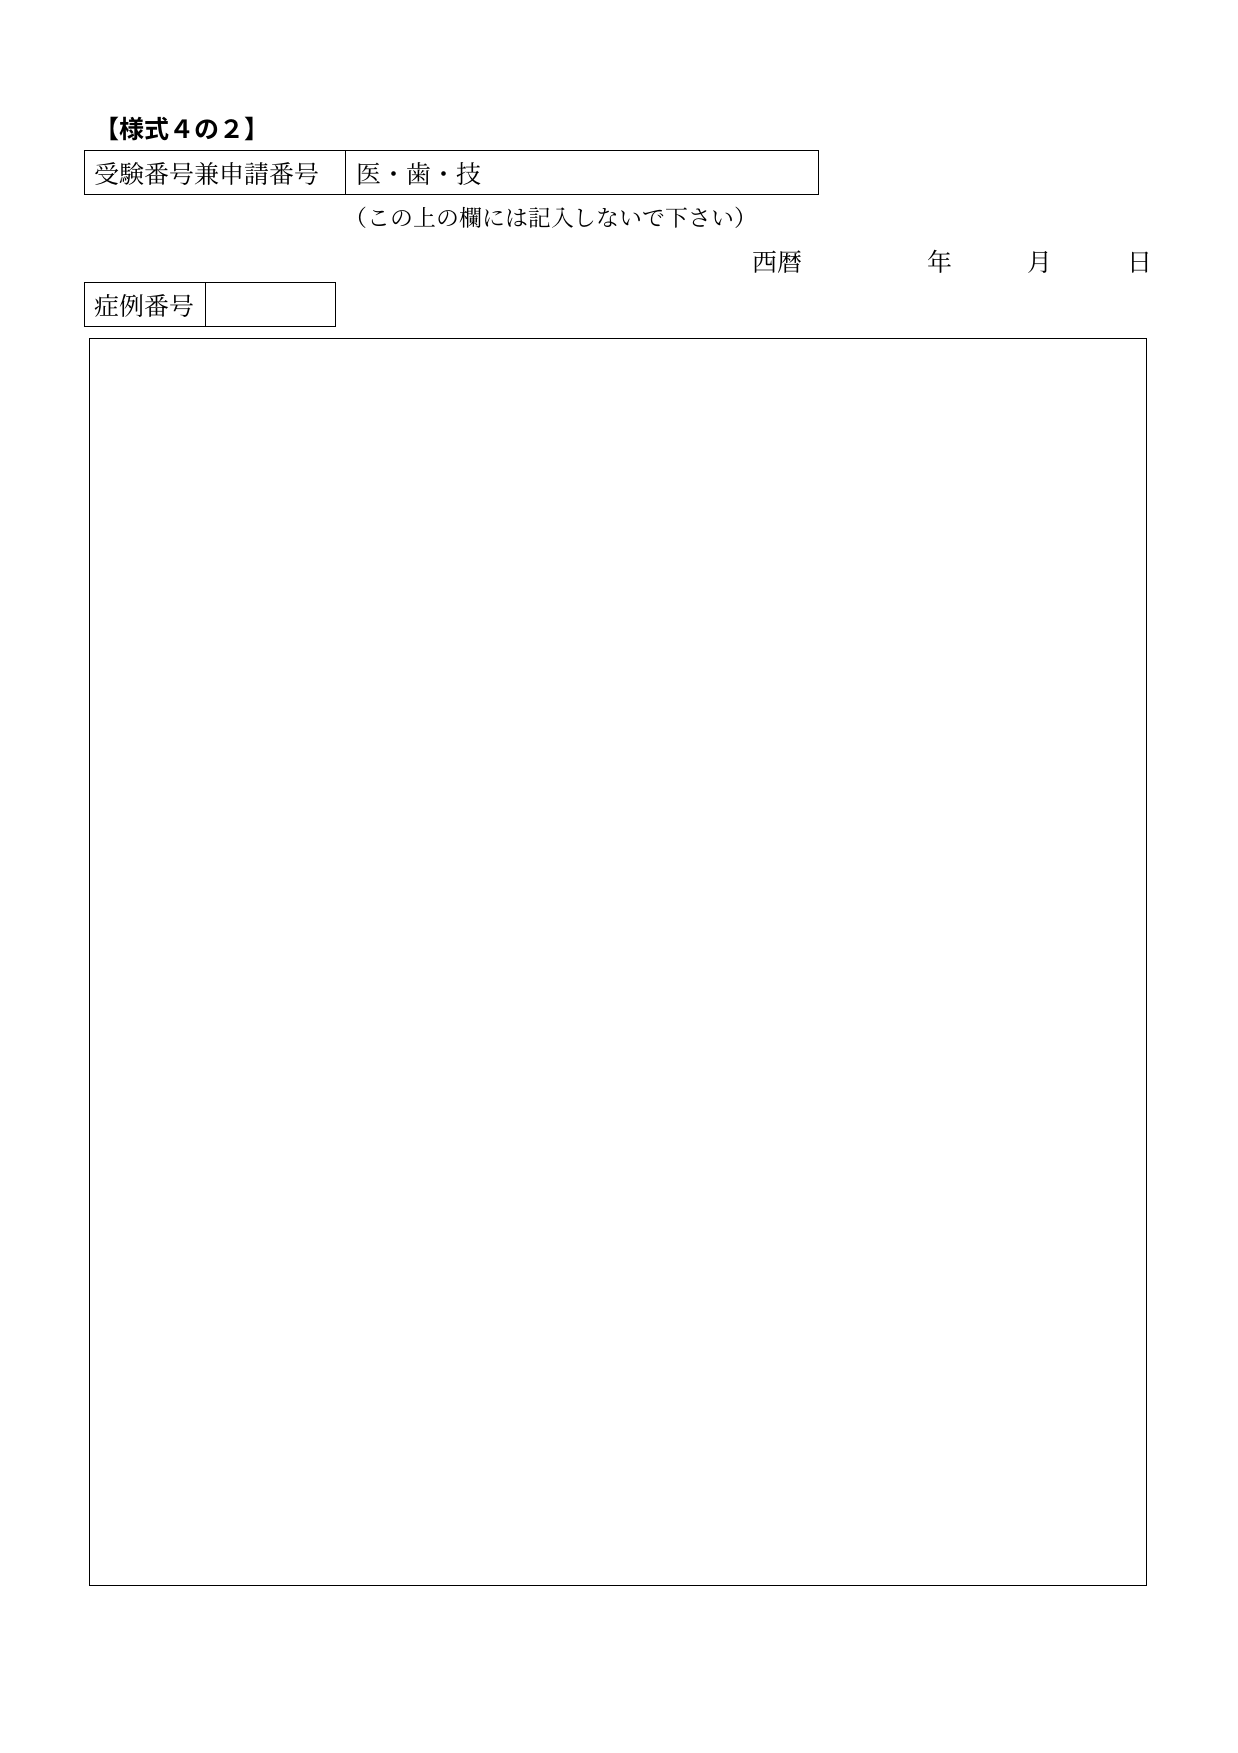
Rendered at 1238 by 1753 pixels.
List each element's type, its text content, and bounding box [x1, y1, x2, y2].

text （この上の欄には記入しないで下さい） [94, 195, 1152, 238]
table_header 医・歯・技 [346, 151, 818, 194]
text 西暦 年 月 日 [94, 238, 1152, 282]
table_header [206, 283, 335, 326]
table_header 症例番号 [85, 283, 205, 326]
table_header 受験番号兼申請番号 [85, 151, 345, 194]
text 【様式４の２】 [94, 106, 1152, 150]
